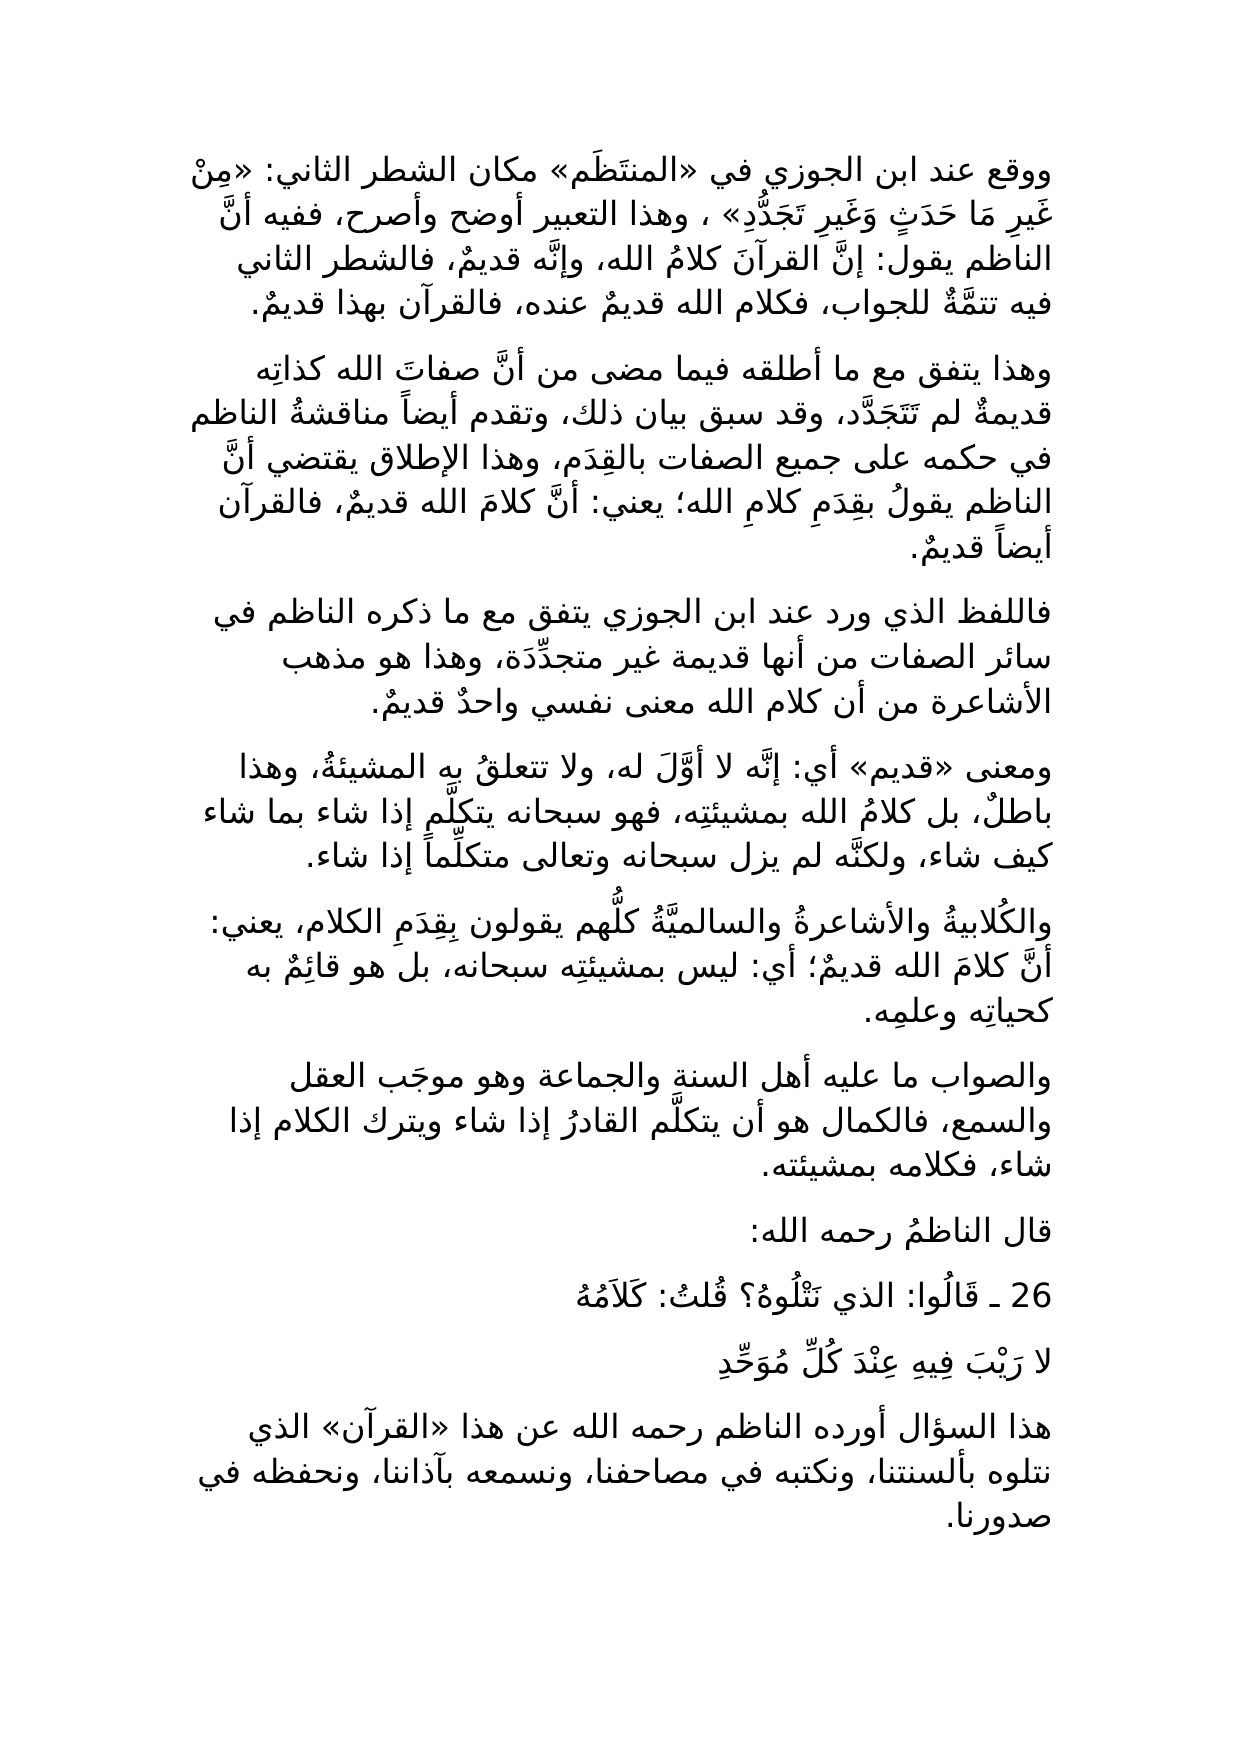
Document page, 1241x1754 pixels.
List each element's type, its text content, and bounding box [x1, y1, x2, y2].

text 26 ـ قَالُوا: الذي نَتْلُوهُ؟ قُلتُ: كَلاَمُهُ [187, 1277, 1053, 1316]
text والصواب ما عليه أهل السنة والجماعة وهو موجَب العقل والسمع، فالكمال هو أن يتكلَّم القادرُ إذا شاء ويترك الكلام إذا شاء، فكلامه بمشيئته. [187, 1057, 1053, 1185]
text والكُلابيةُ والأشاعرةُ والسالميَّةُ كلُّهم يقولون بِقِدَمِ الكلام، يعني: أنَّ كلامَ الله قديمٌ؛ أي: ليس بمشيئتِه سبحانه، بل هو قائِمٌ به كحياتِه وعلمِه. [187, 902, 1053, 1030]
text ووقع عند ابن الجوزي في «المنتَظَم» مكان الشطر الثاني: «مِنْ غَيرِ مَا حَدَثٍ وَغَيرِ تَجَدُّدِ» ، وهذا التعبير أوضح وأصرح، ففيه أنَّ الناظم يقول: إنَّ القرآنَ كلامُ الله، وإنَّه قديمٌ، فالشطر الثاني فيه تتمَّةٌ للجواب، فكلام الله قديمٌ عنده، فالقرآن بهذا قديمٌ. [187, 150, 1053, 323]
text وهذا يتفق مع ما أطلقه فيما مضى من أنَّ صفاتَ الله كذاتِه قديمةٌ لم تَتَجَدَّد، وقد سبق بيان ذلك، وتقدم أيضاً مناقشةُ الناظم في حكمه على جميع الصفات بالقِدَم، وهذا الإطلاق يقتضي أنَّ الناظم يقولُ بقِدَمِ كلامِ الله؛ يعني: أنَّ كلامَ الله قديمٌ، فالقرآن أيضاً قديمٌ. [187, 349, 1053, 566]
text هذا السؤال أورده الناظم رحمه الله عن هذا «القرآن» الذي نتلوه بألسنتنا، ونكتبه في مصاحفنا، ونسمعه بآذاننا، ونحفظه في صدورنا. [187, 1407, 1053, 1536]
text لا رَيْبَ فِيهِ عِنْدَ كُلِّ مُوَحِّدِ [187, 1342, 1053, 1381]
text فاللفظ الذي ورد عند ابن الجوزي يتفق مع ما ذكره الناظم في سائر الصفات من أنها قديمة غير متجدِّدَة، وهذا هو مذهب الأشاعرة من أن كلام الله معنى نفسي واحدٌ قديمٌ. [187, 593, 1053, 721]
text قال الناظمُ رحمه الله: [187, 1211, 1053, 1250]
text ومعنى «قديم» أي: إنَّه لا أوَّلَ له، ولا تتعلقُ به المشيئةُ، وهذا باطلٌ، بل كلامُ الله بمشيئتِه، فهو سبحانه يتكلَّم إذا شاء بما شاء كيف شاء، ولكنَّه لم يزل سبحانه وتعالى متكلِّماً إذا شاء. [187, 747, 1053, 876]
